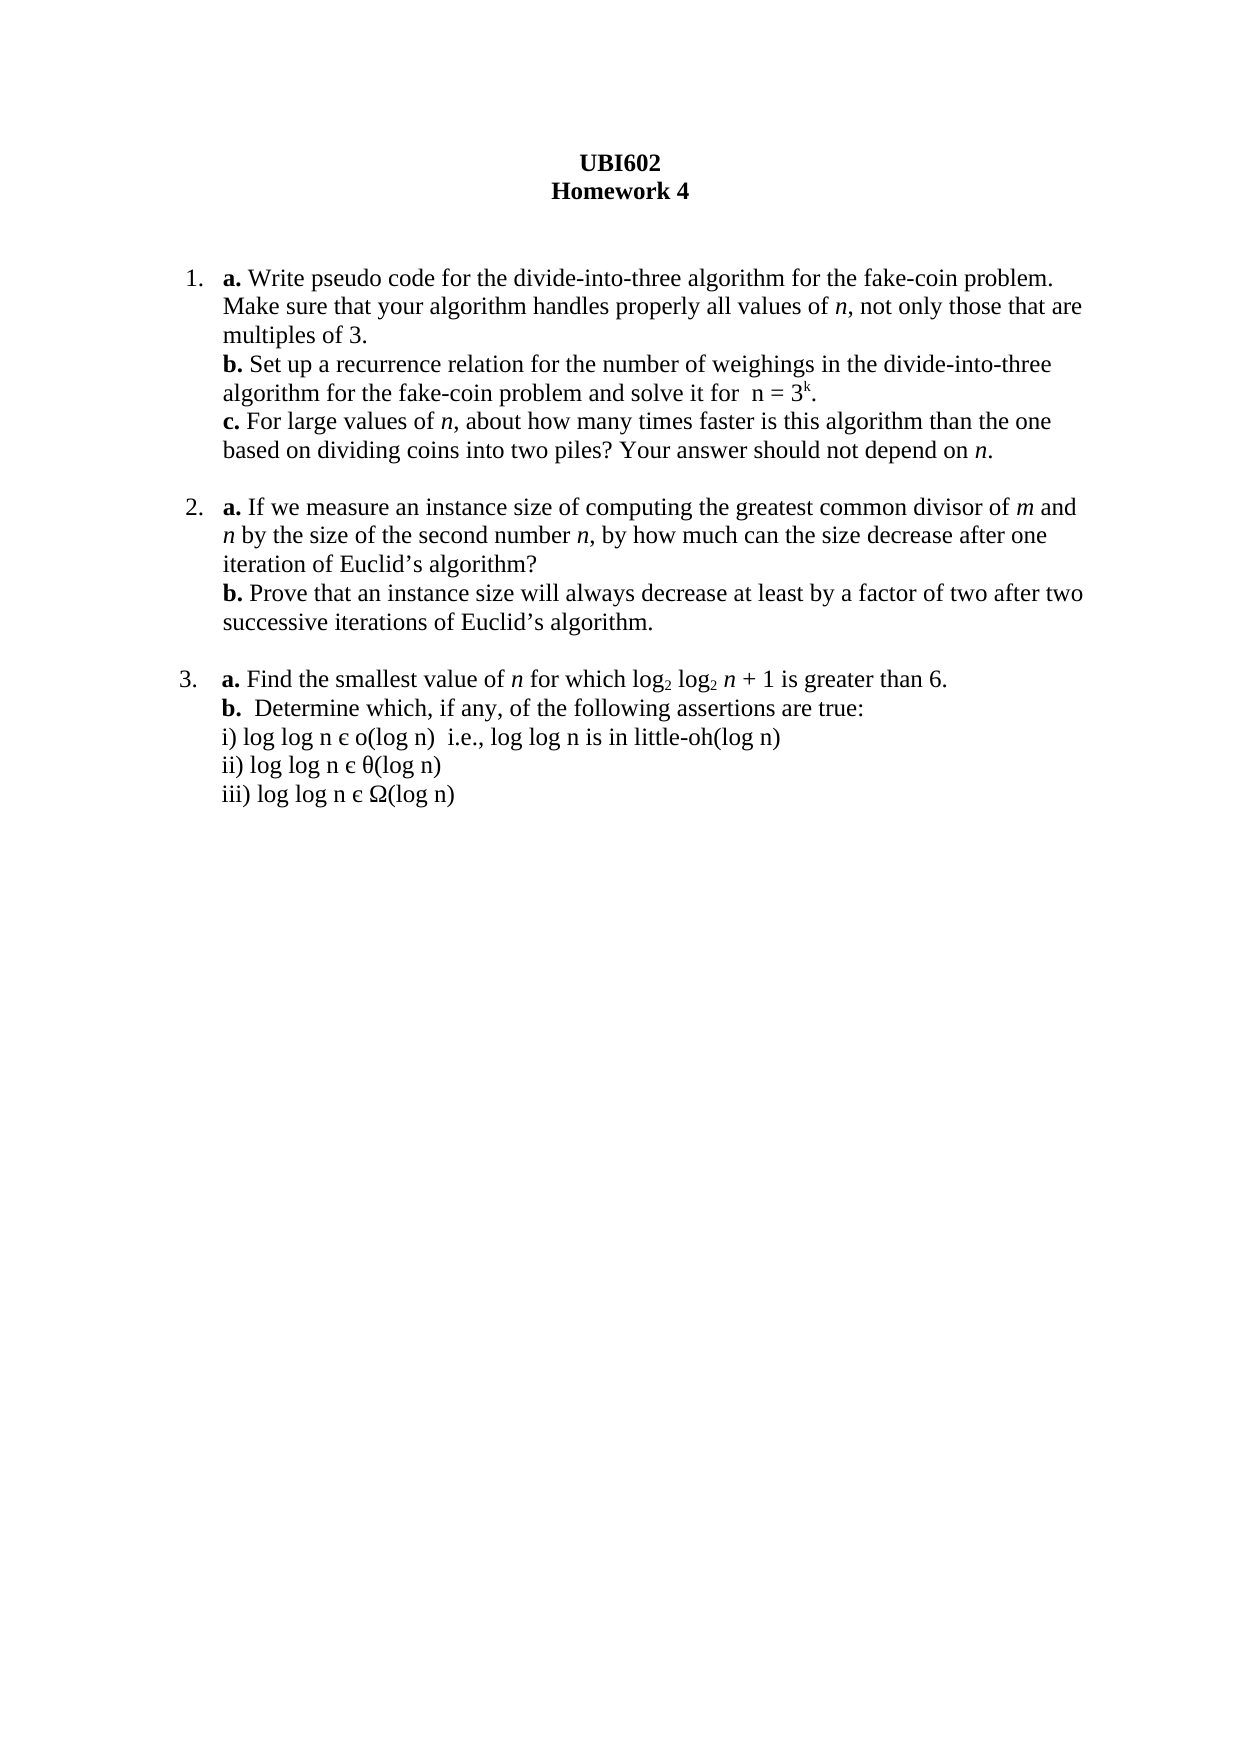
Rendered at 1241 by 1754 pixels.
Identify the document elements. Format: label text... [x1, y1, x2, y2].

text b. Determine which, if any, of the following assertions are true: [148, 693, 1093, 722]
list a. If we measure an instance size of computing the greatest common divisor of m and n by the size of the second number n, by how much can the size decrease after one iteration of Euclid’s algorithm? [185, 492, 1093, 578]
text Homework 4 [148, 176, 1093, 205]
text UBI602 [148, 148, 1093, 176]
text b. Set up a recurrence relation for the number of weighings in the divide-into-three algorithm for the fake-coin problem and solve it for n = 3k. [223, 349, 1093, 406]
text i) log log n є o(log n) i.e., log log n is in little-oh(log n) [148, 722, 1093, 751]
text c. For large values of n, about how many times faster is this algorithm than the one based on dividing coins into two piles? Your answer should not depend on n. [223, 406, 1093, 464]
text 3. a. Find the smallest value of n for which log2 log2 n + 1 is greater than 6. [148, 664, 1093, 693]
text ii) log log n є θ(log n) [148, 751, 1093, 779]
text b. Prove that an instance size will always decrease at least by a factor of two after two successive iterations of Euclid’s algorithm. [223, 578, 1093, 636]
text iii) log log n є Ω(log n) [148, 779, 1093, 808]
list a. Write pseudo code for the divide-into-three algorithm for the fake-coin problem. Make sure that your algorithm handles properly all values of n, not only those that are multiples of 3. [185, 263, 1093, 349]
